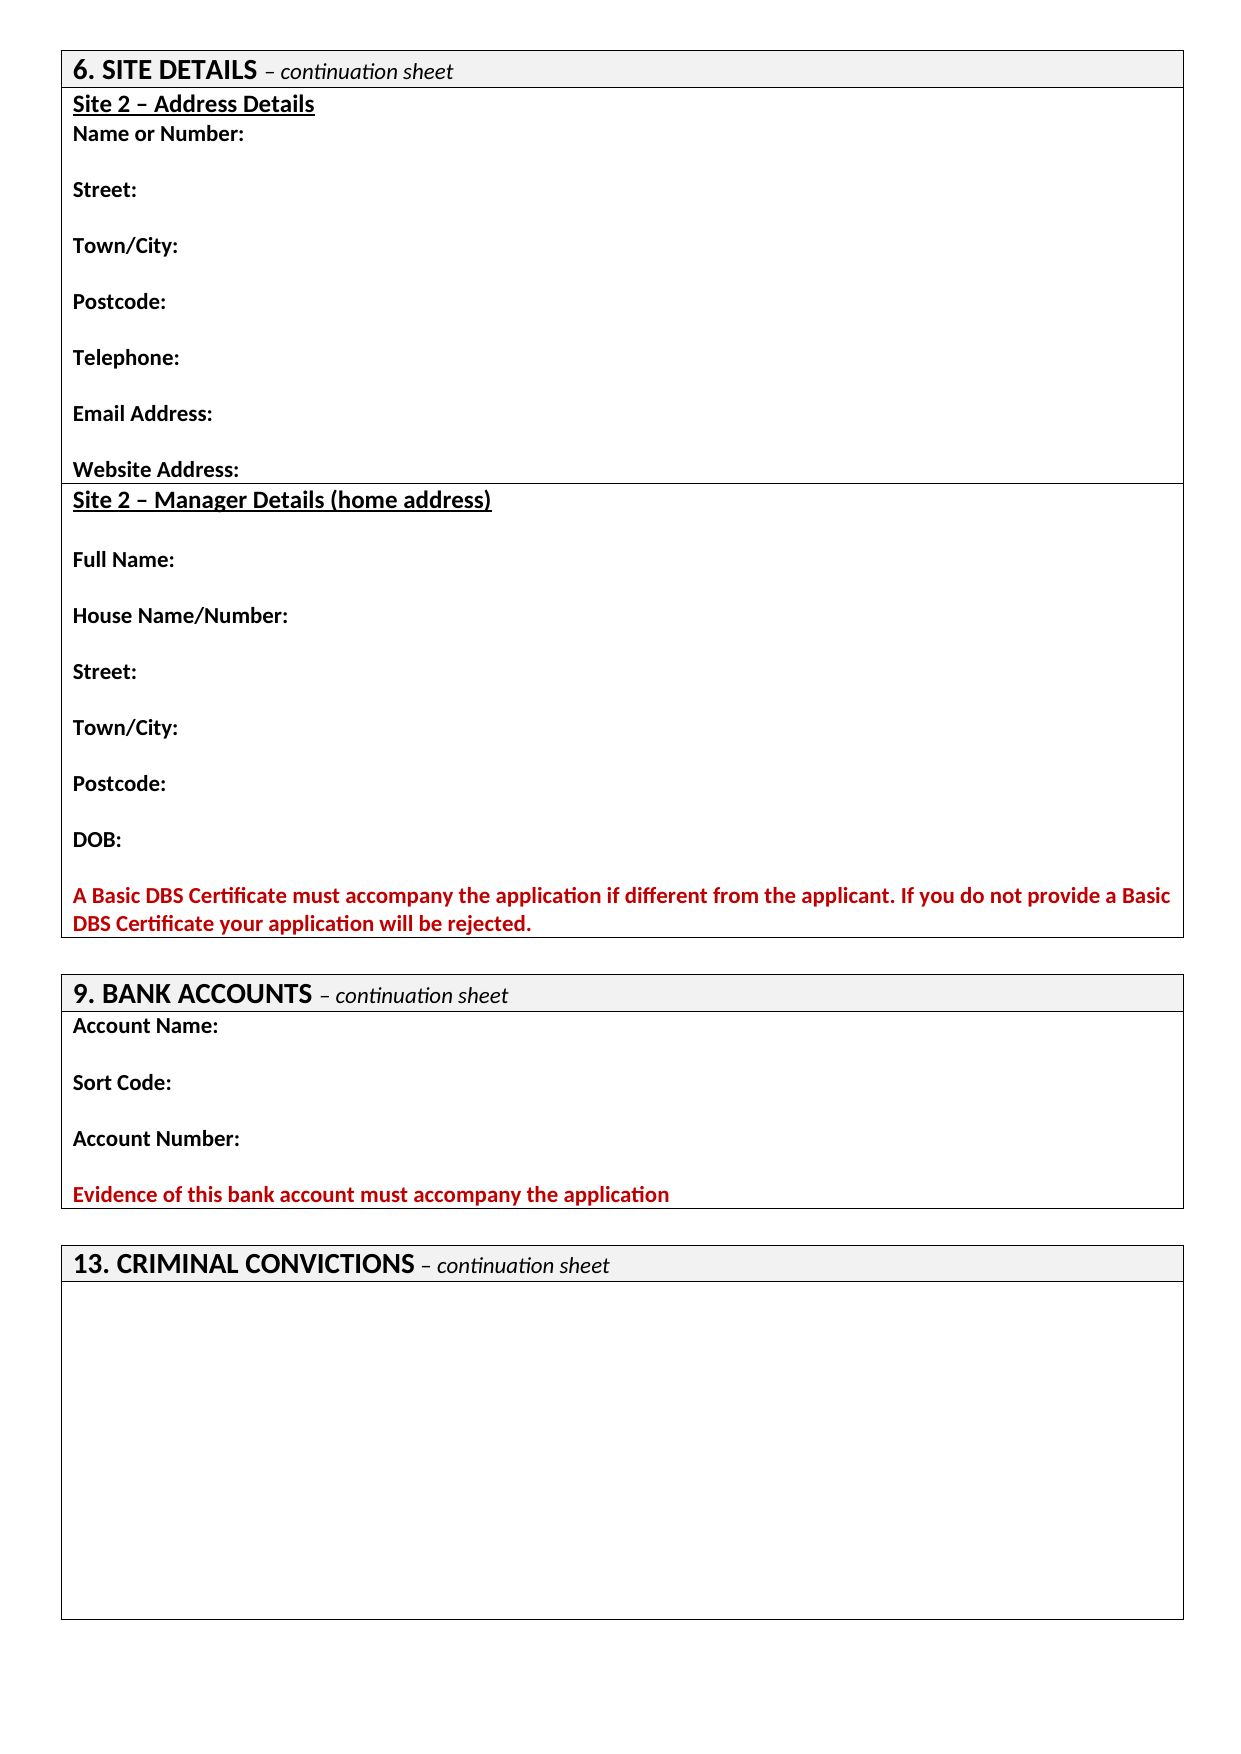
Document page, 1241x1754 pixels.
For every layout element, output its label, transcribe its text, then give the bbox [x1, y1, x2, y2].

table_header 13. CRIMINAL CONVICTIONS – continuation sheet [62, 1246, 1183, 1281]
table_cell Site 2 – Manager Details (home address) Full Name: House Name/Number: Street: Town/City: Postcode: DOB: A Basic DBS Certificate must accompany the application if different from the applicant. If you do not provide a Basic DBS Certificate your application will be rejected. [62, 484, 1183, 937]
table_cell [62, 1282, 1183, 1618]
table_cell Account Name: Sort Code: Account Number: Evidence of this bank account must accompany the application [62, 1012, 1183, 1208]
table_header 9. BANK ACCOUNTS – continuation sheet [62, 975, 1183, 1011]
table_header 6. SITE DETAILS – continuation sheet [62, 51, 1183, 87]
table_cell Site 2 – Address Details Name or Number: Street: Town/City: Postcode: Telephone: Email Address: Website Address: [62, 88, 1183, 483]
